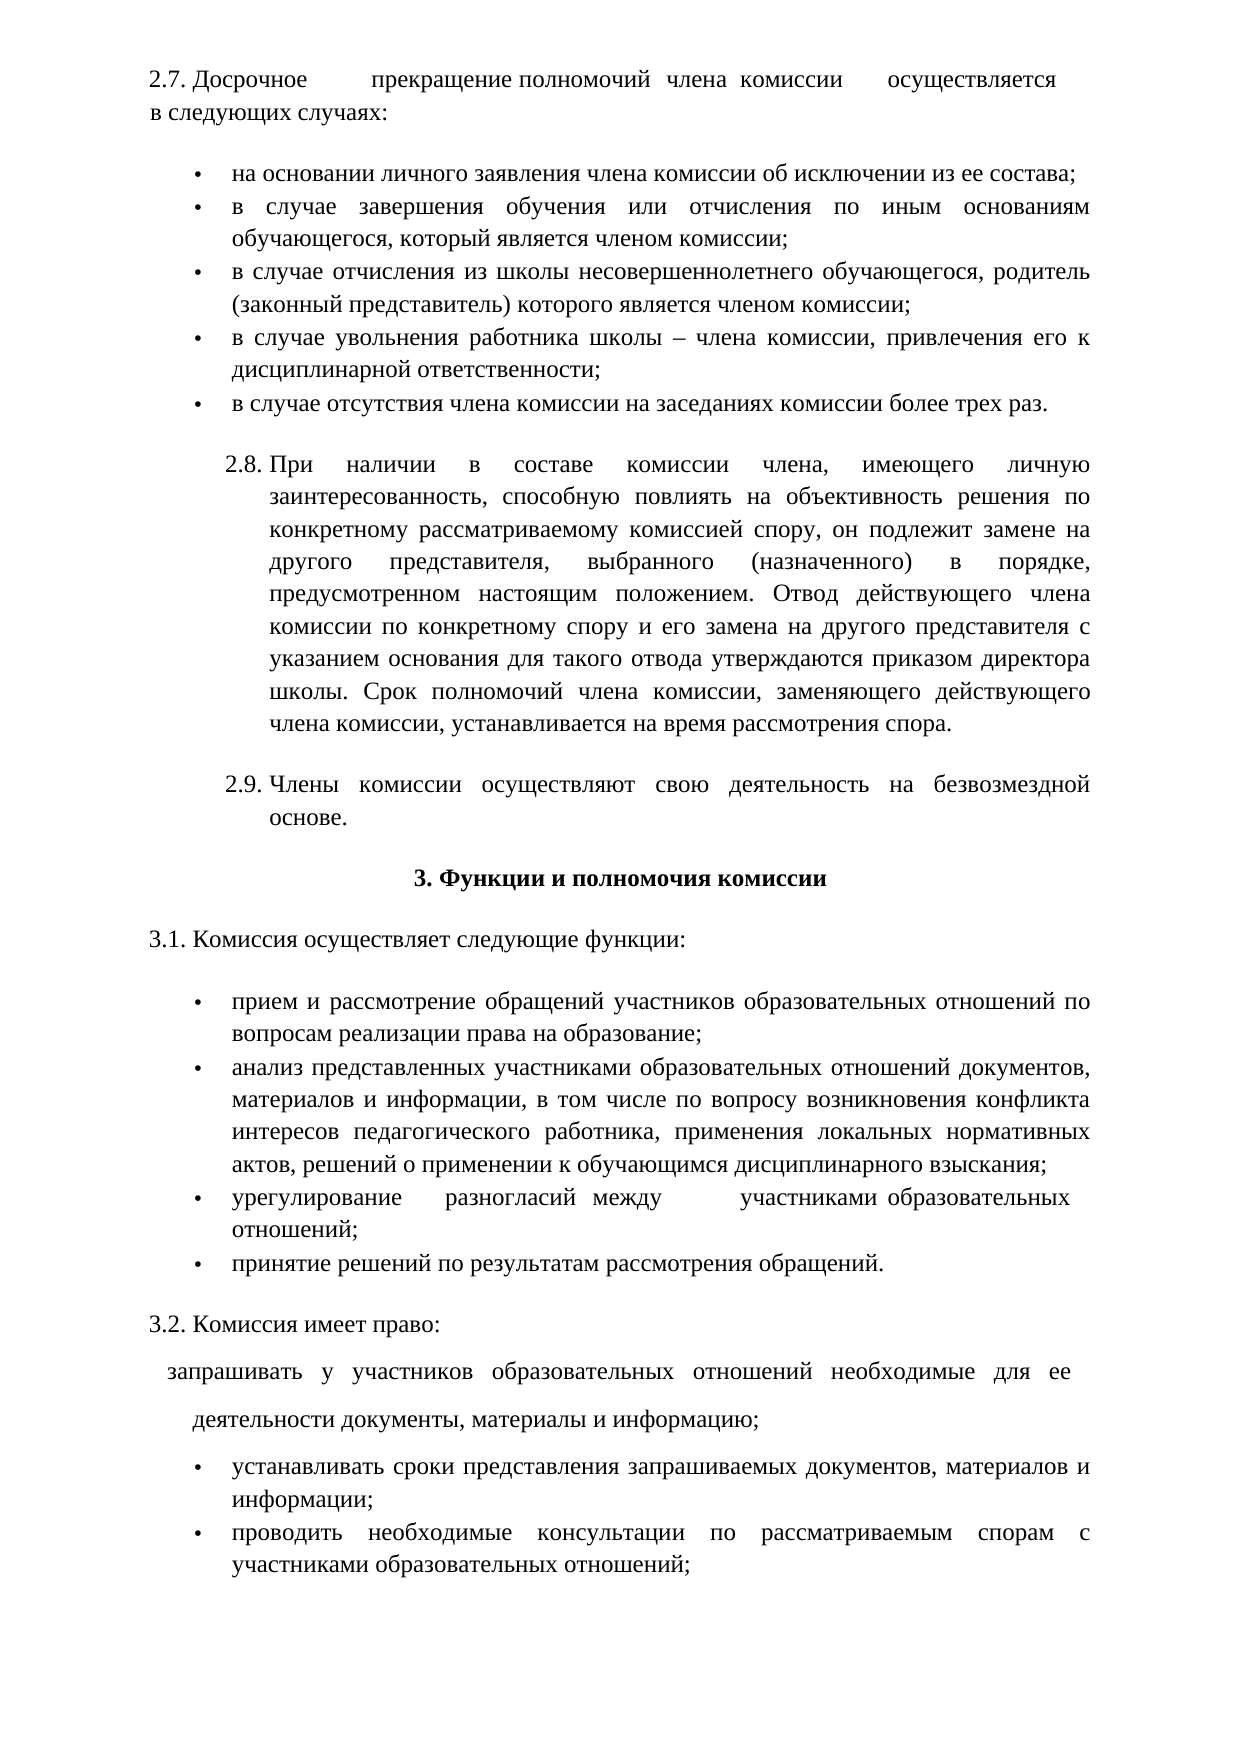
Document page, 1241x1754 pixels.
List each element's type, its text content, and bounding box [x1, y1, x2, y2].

list принятие решений по результатам рассмотрения обращений. [194, 1248, 1091, 1276]
list анализ представленных участниками образовательных отношений документов, материалов и информации, в том числе по вопросу возникновения конфликта интересов педагогического работника, применения локальных нормативных актов, решений о применении к обучающимся дисциплинарного взыскания; [194, 1052, 1091, 1177]
text запрашивать у участников образовательных отношений необходимые для ее деятельности документы, материалы и информацию; [148, 1356, 1072, 1433]
list устанавливать сроки представления запрашиваемых документов, материалов и информации; [194, 1451, 1091, 1512]
list в случае увольнения работника школы – члена комиссии, привлечения его к дисциплинарной ответственности; [194, 322, 1091, 383]
list прием и рассмотрение обращений участников образовательных отношений по вопросам реализации права на образование; [194, 986, 1091, 1047]
text 3.1. Комиссия осуществляет следующие функции: [148, 924, 1091, 953]
text 2.7. Досрочное прекращение полномочий члена комиссии осуществляется в следующих случаях: [148, 64, 1091, 125]
list в случае отсутствия члена комиссии на заседаниях комиссии более трех раз. [194, 388, 1091, 416]
list При наличии в составе комиссии члена, имеющего личную заинтересованность, способную повлиять на объективность решения по конкретному рассматриваемому комиссией спору, он подлежит замене на другого представителя, выбранного (назначенного) в порядке, предусмотренном настоящим положением. Отвод действующего члена комиссии по конкретному спору и его замена на другого представителя с указанием основания для такого отвода утверждаются приказом директора школы. Срок полномочий члена комиссии, заменяющего действующего члена комиссии, устанавливается на время рассмотрения спора. [225, 449, 1091, 737]
list на основании личного заявления члена комиссии об исключении из ее состава; [194, 158, 1091, 187]
list Члены комиссии осуществляют свою деятельность на безвозмездной основе. [225, 769, 1091, 831]
list проводить необходимые консультации по рассматриваемым спорам с участниками образовательных отношений; [194, 1517, 1091, 1578]
text 3.2. Комиссия имеет право: [148, 1309, 1072, 1338]
list в случае завершения обучения или отчисления по иным основаниям обучающегося, который является членом комиссии; [194, 191, 1091, 252]
subtitle Функции и полномочия комиссии [150, 863, 1090, 892]
list в случае отчисления из школы несовершеннолетнего обучающегося, родитель (законный представитель) которого является членом комиссии; [194, 256, 1091, 318]
list урегулирование разногласий между участниками образовательных отношений; [194, 1182, 1091, 1243]
